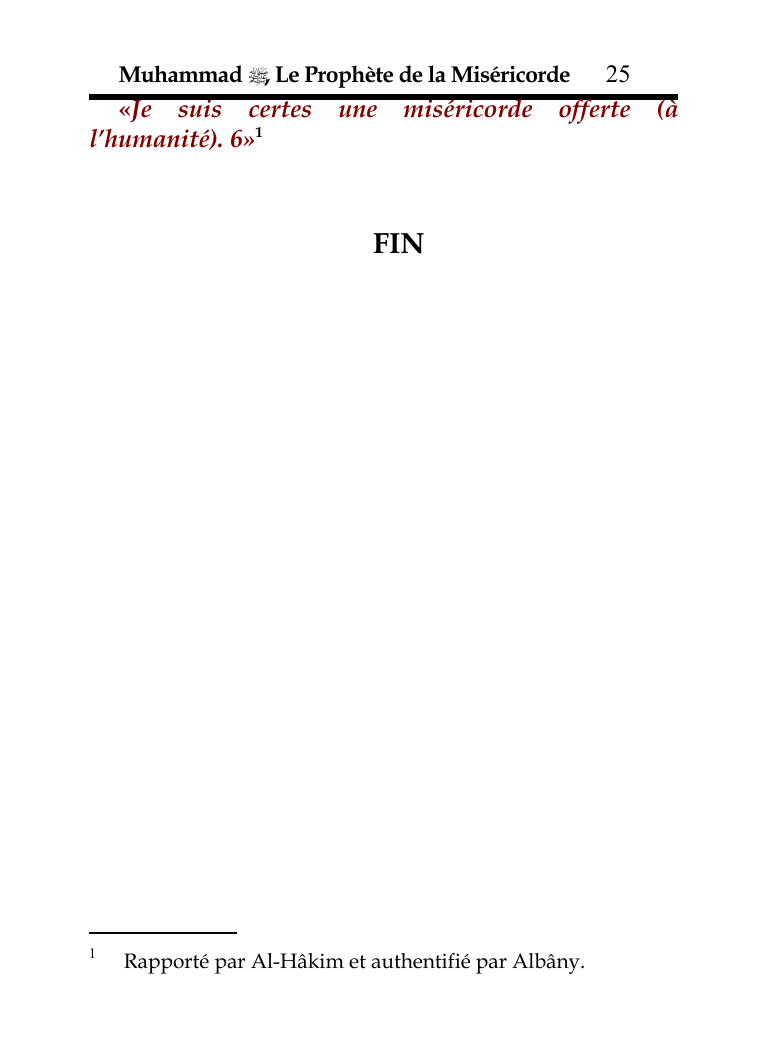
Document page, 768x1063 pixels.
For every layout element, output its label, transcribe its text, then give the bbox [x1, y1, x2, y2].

text FIN [89, 227, 679, 262]
text «Je suis certes une miséricorde offerte (à l’humanité). 6» [89, 94, 679, 154]
